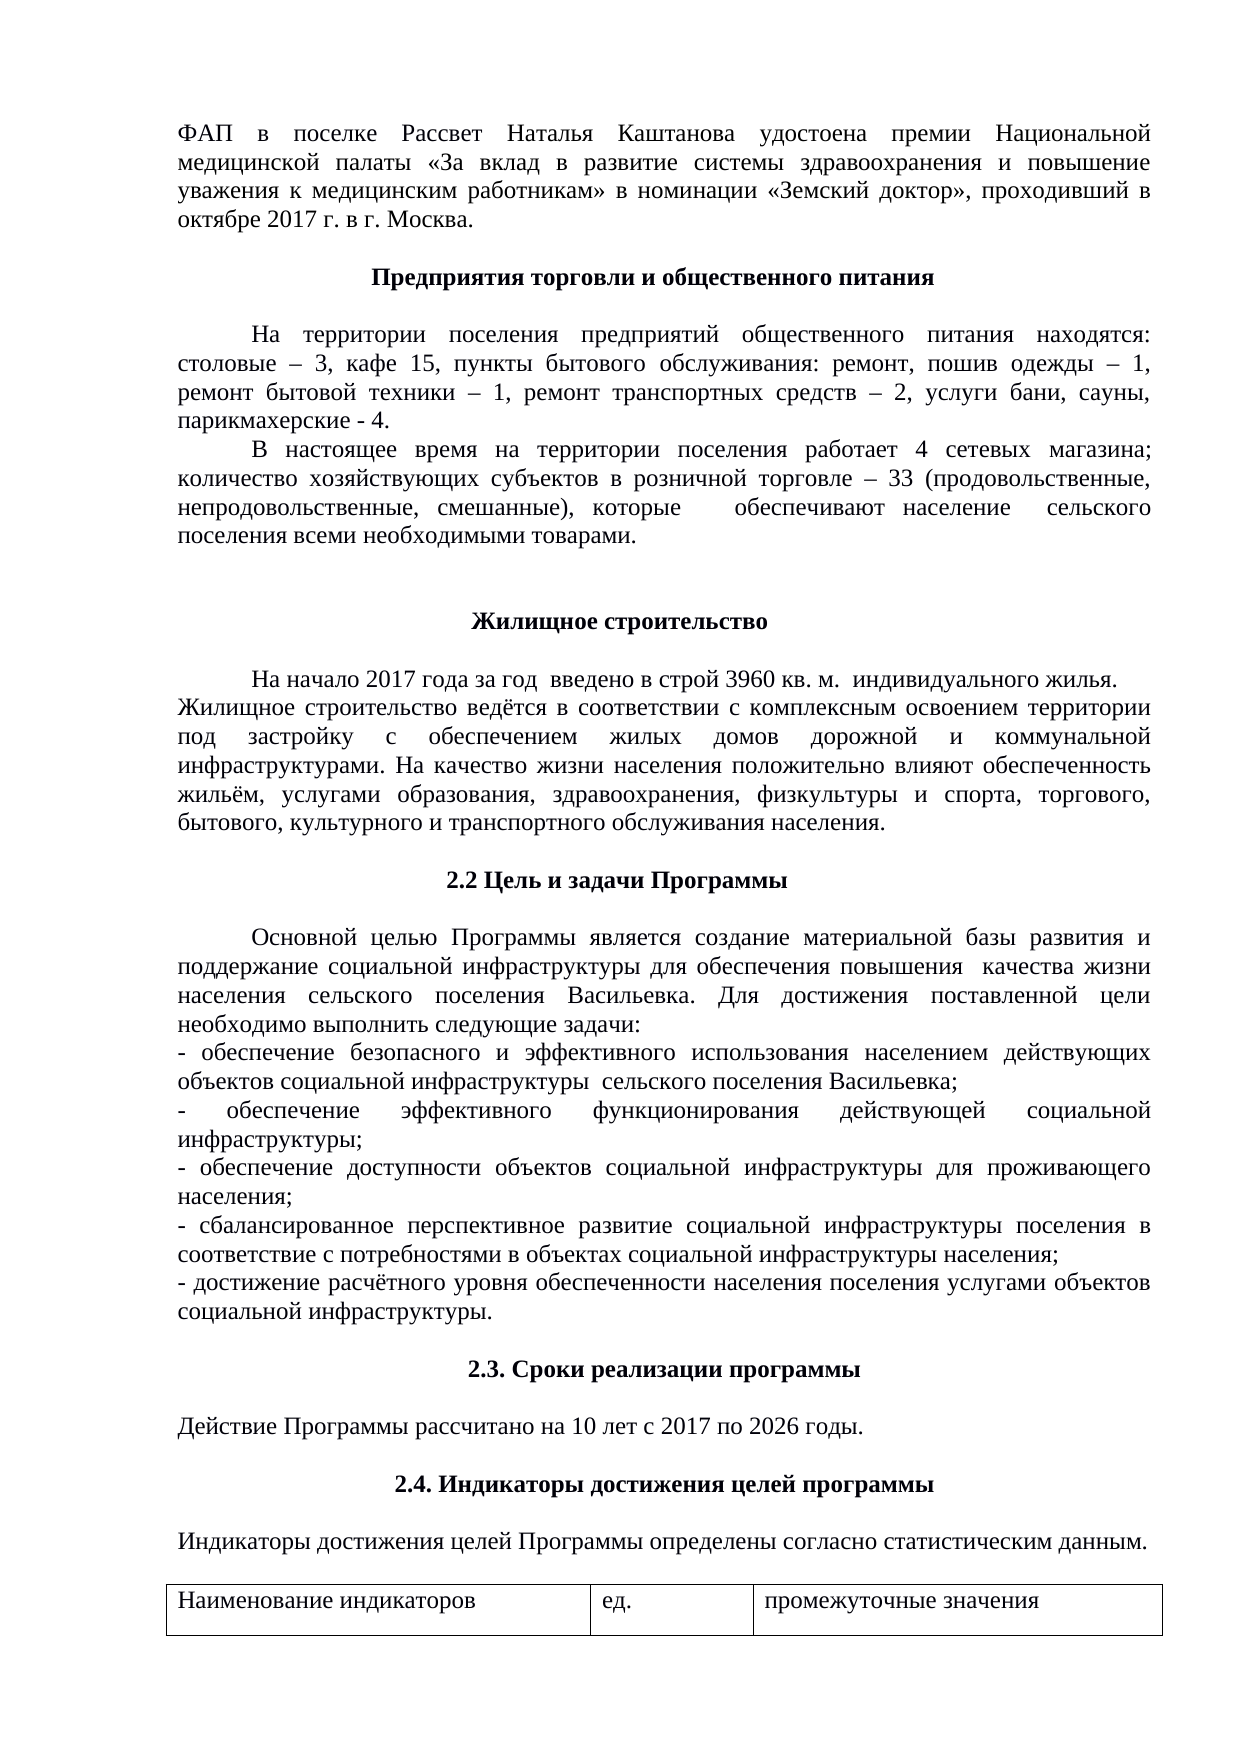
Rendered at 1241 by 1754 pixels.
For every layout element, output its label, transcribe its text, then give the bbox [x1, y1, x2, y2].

text Предприятия торговли и общественного питания [177, 262, 1152, 291]
text В настоящее время на территории поселения работает 4 сетевых магазина; количество хозяйствующих субъектов в розничной торговле – 33 (продовольственные, непродовольственные, смешанные), которые обеспечивают население сельского поселения всеми необходимыми товарами. [177, 434, 1152, 549]
text - сбалансированное перспективное развитие социальной инфраструктуры поселения в соответствие с потребностями в объектах социальной инфраструктуры населения; [177, 1210, 1152, 1267]
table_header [754, 1585, 1162, 1635]
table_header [167, 1585, 590, 1635]
text - обеспечение доступности объектов социальной инфраструктуры для проживающего населения; [177, 1152, 1152, 1210]
text Индикаторы достижения целей Программы определены согласно статистическим данным. [177, 1526, 1152, 1555]
text На начало 2017 года за год введено в строй 3960 кв. м. индивидуального жилья. [177, 664, 1152, 692]
text 2.4. Индикаторы достижения целей программы [177, 1469, 1152, 1497]
text Жилищное строительство ведётся в соответствии с комплексным освоением территории под застройку с обеспечением жилых домов дорожной и коммунальной инфраструктурами. На качество жизни населения положительно влияют обеспеченность жильём, услугами образования, здравоохранения, физкультуры и спорта, торгового, бытового, культурного и транспортного обслуживания населения. [177, 692, 1152, 836]
text Основной целью Программы является создание материальной базы развития и поддержание социальной инфраструктуры для обеспечения повышения качества жизни населения сельского поселения Васильевка. Для достижения поставленной цели необходимо выполнить следующие задачи: [177, 922, 1152, 1037]
text На территории поселения предприятий общественного питания находятся: столовые – 3, кафе 15, пункты бытового обслуживания: ремонт, пошив одежды – 1, ремонт бытовой техники – 1, ремонт транспортных средств – 2, услуги бани, сауны, парикмахерские - 4. [177, 319, 1152, 434]
text Действие Программы рассчитано на 10 лет с 2017 по 2026 годы. [177, 1411, 1152, 1440]
text 2.3. Сроки реализации программы [177, 1354, 1152, 1382]
text 2.2 Цель и задачи Программы [177, 865, 1152, 894]
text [177, 118, 1152, 233]
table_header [591, 1585, 753, 1635]
text Жилищное строительство [177, 606, 1152, 635]
text - обеспечение безопасного и эффективного использования населением действующих объектов социальной инфраструктуры сельского поселения Васильевка; [177, 1037, 1152, 1095]
text - достижение расчётного уровня обеспеченности населения поселения услугами объектов социальной инфраструктуры. [177, 1267, 1152, 1325]
text - обеспечение эффективного функционирования действующей социальной инфраструктуры; [177, 1095, 1152, 1152]
